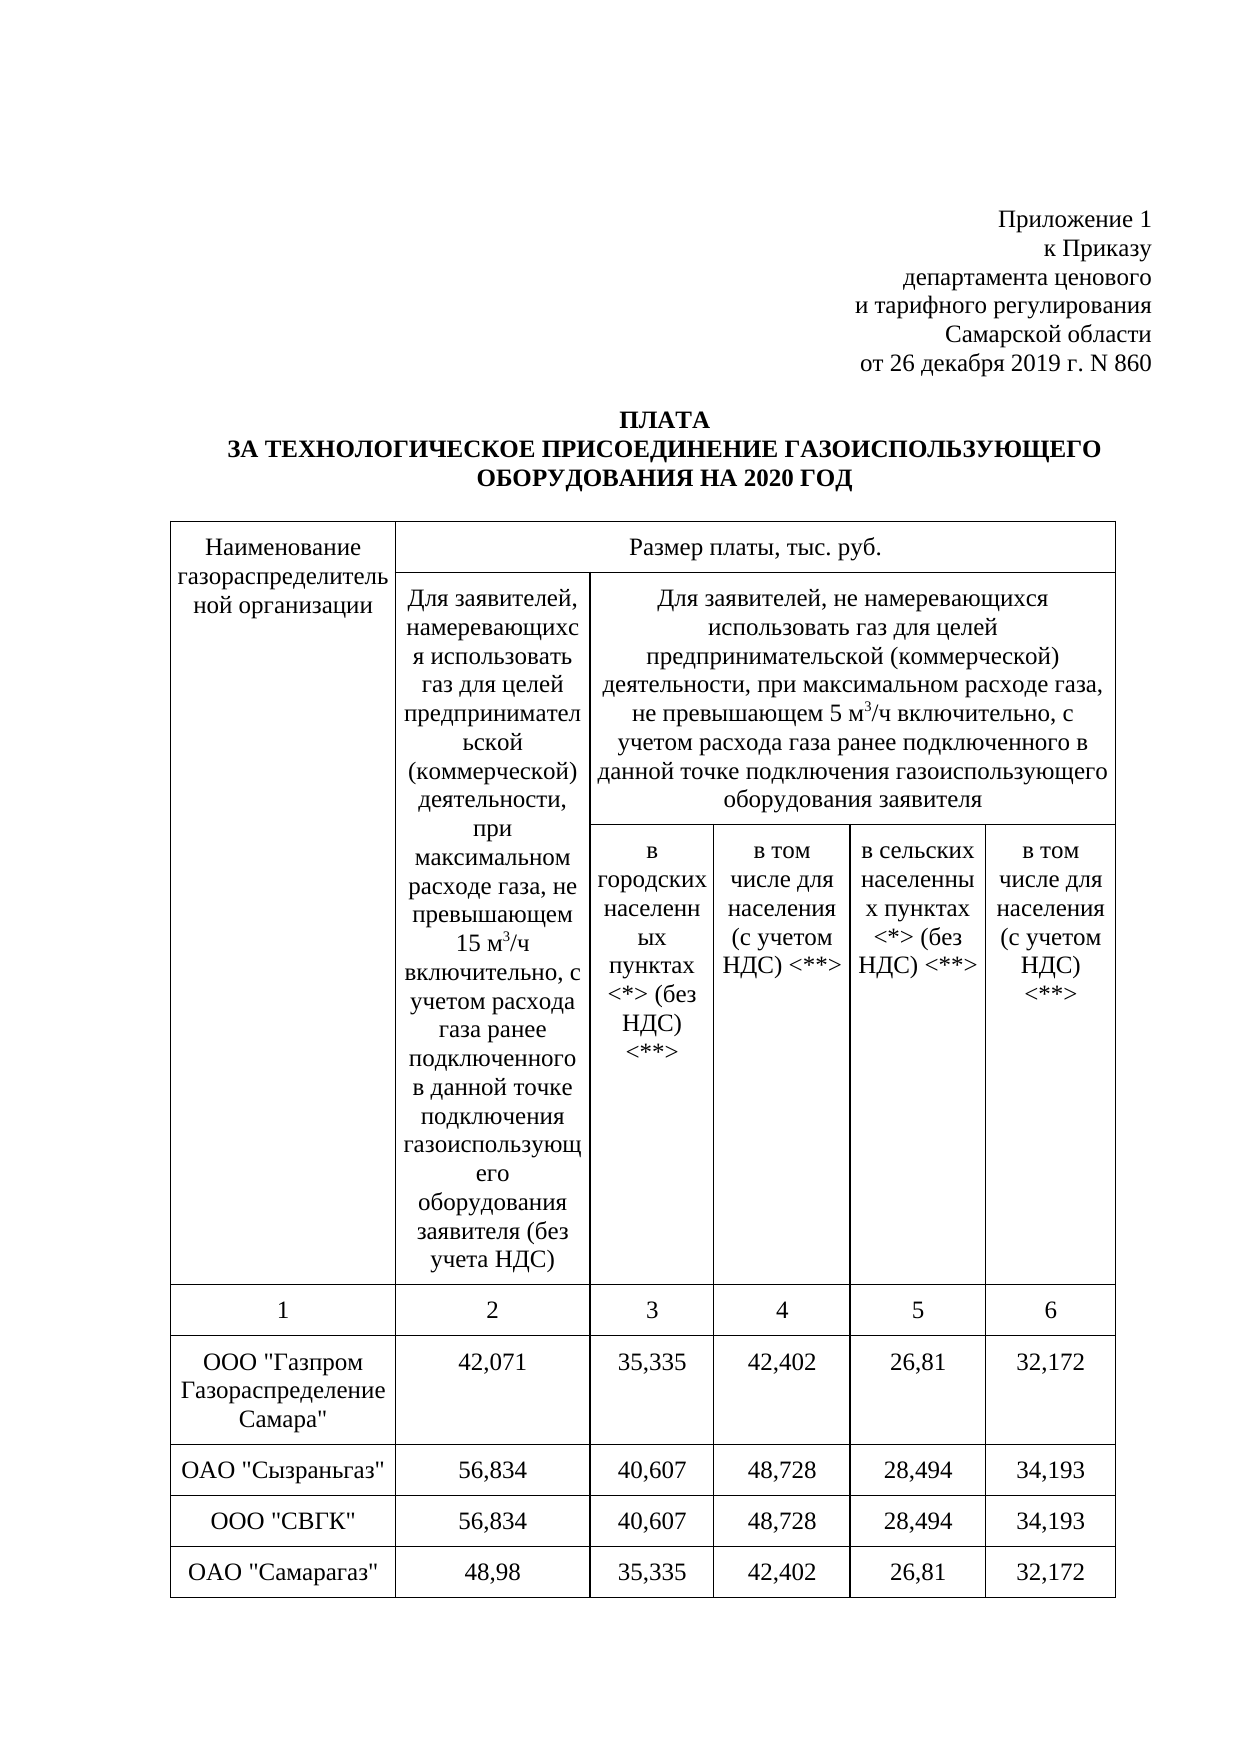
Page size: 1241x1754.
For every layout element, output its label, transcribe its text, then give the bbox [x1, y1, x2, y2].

table_cell 48,728 [714, 1445, 849, 1494]
table_cell 42,402 [714, 1547, 849, 1597]
table_header Размер платы, тыс. руб. [396, 522, 1115, 572]
table_cell Для заявителей, не намеревающихся использовать газ для целей предпринимательской (коммерческой) деятельности, при максимальном расходе газа, не превышающем 5 м3/ч включительно, с учетом расхода газа ранее подключенного в данной точке подключения газоиспользующего оборудования заявителя [591, 573, 1115, 824]
text Приложение 1 [177, 204, 1152, 233]
table_cell 1 [171, 1285, 395, 1335]
table_cell 40,607 [591, 1445, 713, 1494]
table_cell 35,335 [591, 1336, 713, 1443]
table_cell 40,607 [591, 1496, 713, 1546]
table_cell 28,494 [851, 1496, 985, 1546]
table_cell в сельских населенных пунктах <*> (без НДС) <**> [851, 825, 985, 1284]
table_cell 4 [714, 1285, 849, 1335]
title ОБОРУДОВАНИЯ НА 2020 ГОД [177, 463, 1152, 492]
table_cell в городских населенных пунктах <*> (без НДС) <**> [591, 825, 713, 1284]
table_cell 26,81 [851, 1547, 985, 1597]
text и тарифного регулирования [177, 291, 1152, 319]
table_cell 6 [986, 1285, 1115, 1335]
table_cell 34,193 [986, 1445, 1115, 1494]
text от 26 декабря 2019 г. N 860 [177, 348, 1152, 377]
table_cell 48,98 [396, 1547, 589, 1597]
table_cell 5 [851, 1285, 985, 1335]
table_cell ООО "СВГК" [171, 1496, 395, 1546]
table_cell 28,494 [851, 1445, 985, 1494]
table_cell 56,834 [396, 1445, 589, 1494]
table_cell 48,728 [714, 1496, 849, 1546]
table_cell Для заявителей, намеревающихся использовать газ для целей предпринимательской (коммерческой) деятельности, при максимальном расходе газа, не превышающем 15 м3/ч включительно, с учетом расхода газа ранее подключенного в данной точке подключения газоиспользующего оборудования заявителя (без учета НДС) [396, 573, 589, 1284]
table_cell 26,81 [851, 1336, 985, 1443]
table_cell 56,834 [396, 1496, 589, 1546]
table_cell ОАО "Самарагаз" [171, 1547, 395, 1597]
table_cell 32,172 [986, 1547, 1115, 1597]
table_cell 35,335 [591, 1547, 713, 1597]
table_cell в том числе для населения (с учетом НДС) <**> [714, 825, 849, 1284]
table_cell 42,402 [714, 1336, 849, 1443]
title ЗА ТЕХНОЛОГИЧЕСКОЕ ПРИСОЕДИНЕНИЕ ГАЗОИСПОЛЬЗУЮЩЕГО [177, 434, 1152, 463]
table_cell 34,193 [986, 1496, 1115, 1546]
table_cell ОАО "Сызраньгаз" [171, 1445, 395, 1494]
table_cell 2 [396, 1285, 589, 1335]
title ПЛАТА [177, 406, 1152, 434]
text департамента ценового [177, 262, 1152, 291]
table_cell в том числе для населения (с учетом НДС) <**> [986, 825, 1115, 1284]
table_cell ООО "Газпром Газораспределение Самара" [171, 1336, 395, 1443]
table_cell 32,172 [986, 1336, 1115, 1443]
text к Приказу [177, 233, 1152, 262]
table_cell 3 [591, 1285, 713, 1335]
text Самарской области [177, 319, 1152, 348]
table_header Наименование газораспределительной организации [171, 522, 395, 1284]
table_cell 42,071 [396, 1336, 589, 1443]
